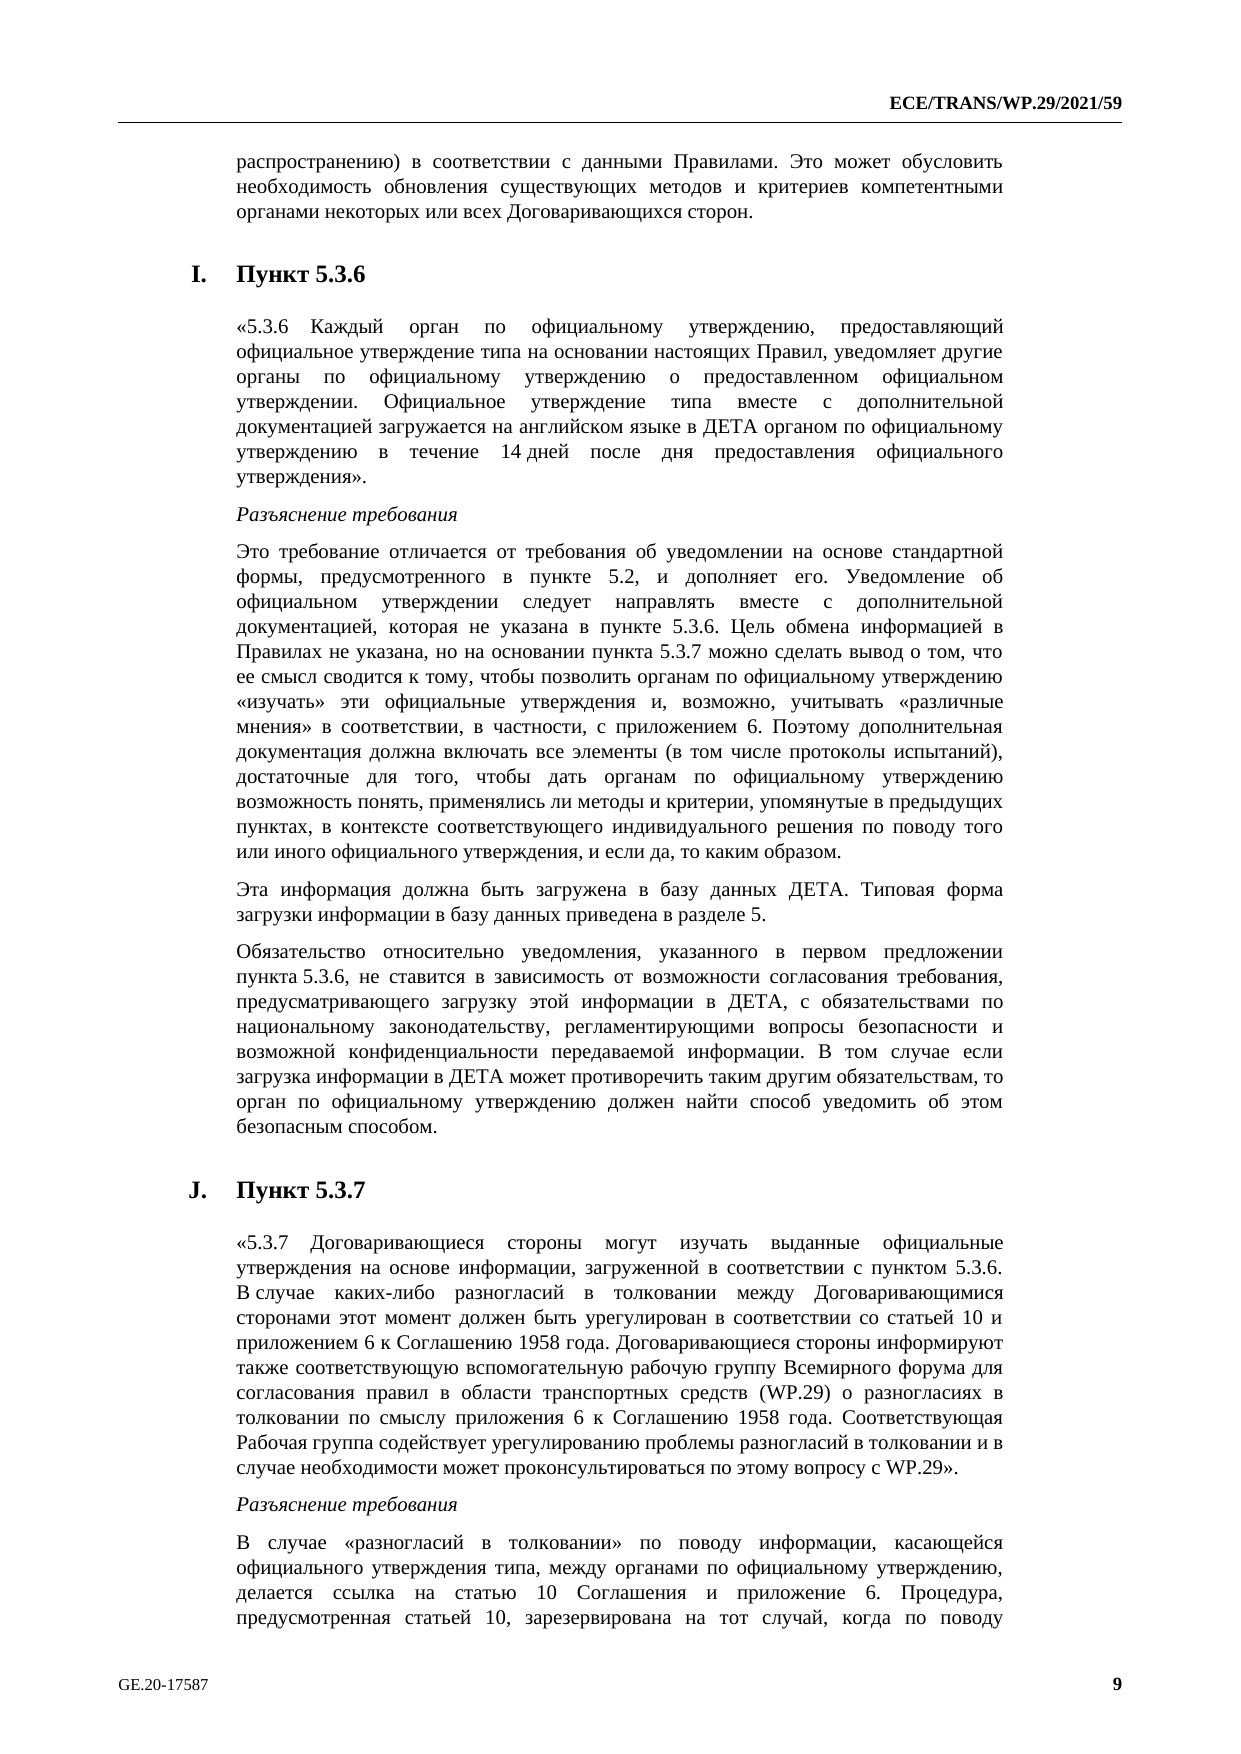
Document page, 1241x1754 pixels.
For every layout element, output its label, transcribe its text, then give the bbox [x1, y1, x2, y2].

text Это требование отличается от требования об уведомлении на основе стандартной формы, предусмотренного в пункте 5.2, и дополняет его. Уведомление об официальном утверждении следует направлять вместе с дополнительной документацией, которая не указана в пункте 5.3.6. Цель обмена информацией в Правилах не указана, но на основании пункта 5.3.7 можно сделать вывод о том, что ее смысл сводится к тому, чтобы позволить органам по официальному утверждению «изучать» эти официальные утверждения и, возможно, учитывать «различные мнения» в соответствии, в частности, с приложением 6. Поэтому дополнительная документация должна включать все элементы (в том числе протоколы испытаний), достаточные для того, чтобы дать органам по официальному утверждению возможность понять, применялись ли методы и критерии, упомянутые в предыдущих пунктах, в контексте соответствующего индивидуального решения по поводу того или иного официального утверждения, и если да, то каким образом. [236, 538, 1004, 863]
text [236, 148, 1004, 223]
text «5.3.7 Договаривающиеся стороны могут изучать выданные официальные утверждения на основе информации, загруженной в соответствии с пунктом 5.3.6. В случае каких-либо разногласий в толковании между Договаривающимися сторонами этот момент должен быть урегулирован в соответствии со статьей 10 и приложением 6 к Соглашению 1958 года. Договаривающиеся стороны информируют также соответствующую вспомогательную рабочую группу Всемирного форума для согласования правил в области транспортных средств (WP.29) о разногласиях в толковании по смыслу приложения 6 к Соглашению 1958 года. Соответствующая Рабочая группа содействует урегулированию проблемы разногласий в толковании и в случае необходимости может проконсультироваться по этому вопросу с WP.29». [236, 1229, 1004, 1479]
text I. Пункт 5.3.6 [118, 260, 1004, 288]
text «5.3.6 Каждый орган по официальному утверждению, предоставляющий официальное утверждение типа на основании настоящих Правил, уведомляет другие органы по официальному утверждению о предоставленном официальном утверждении. Официальное утверждение типа вместе с дополнительной документацией загружается на английском языке в ДЕТА органом по официальному утверждению в течение 14 дней после дня предоставления официального утверждения». [236, 313, 1004, 488]
text Эта информация должна быть загружена в базу данных ДETA. Типовая форма загрузки информации в базу данных приведена в разделе 5. [236, 876, 1004, 926]
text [236, 1529, 1004, 1629]
text Разъяснение требования [236, 501, 1004, 526]
text Обязательство относительно уведомления, указанного в первом предложении пункта 5.3.6, не ставится в зависимость от возможности согласования требования, предусматривающего загрузку этой информации в ДЕТА, с обязательствами по национальному законодательству, регламентирующими вопросы безопасности и возможной конфиденциальности передаваемой информации. В том случае если загрузка информации в ДЕТА может противоречить таким другим обязательствам, то орган по официальному утверждению должен найти способ уведомить об этом безопасным способом. [236, 938, 1004, 1138]
text J. Пункт 5.3.7 [118, 1176, 1004, 1204]
text Разъяснение требования [236, 1491, 1004, 1516]
